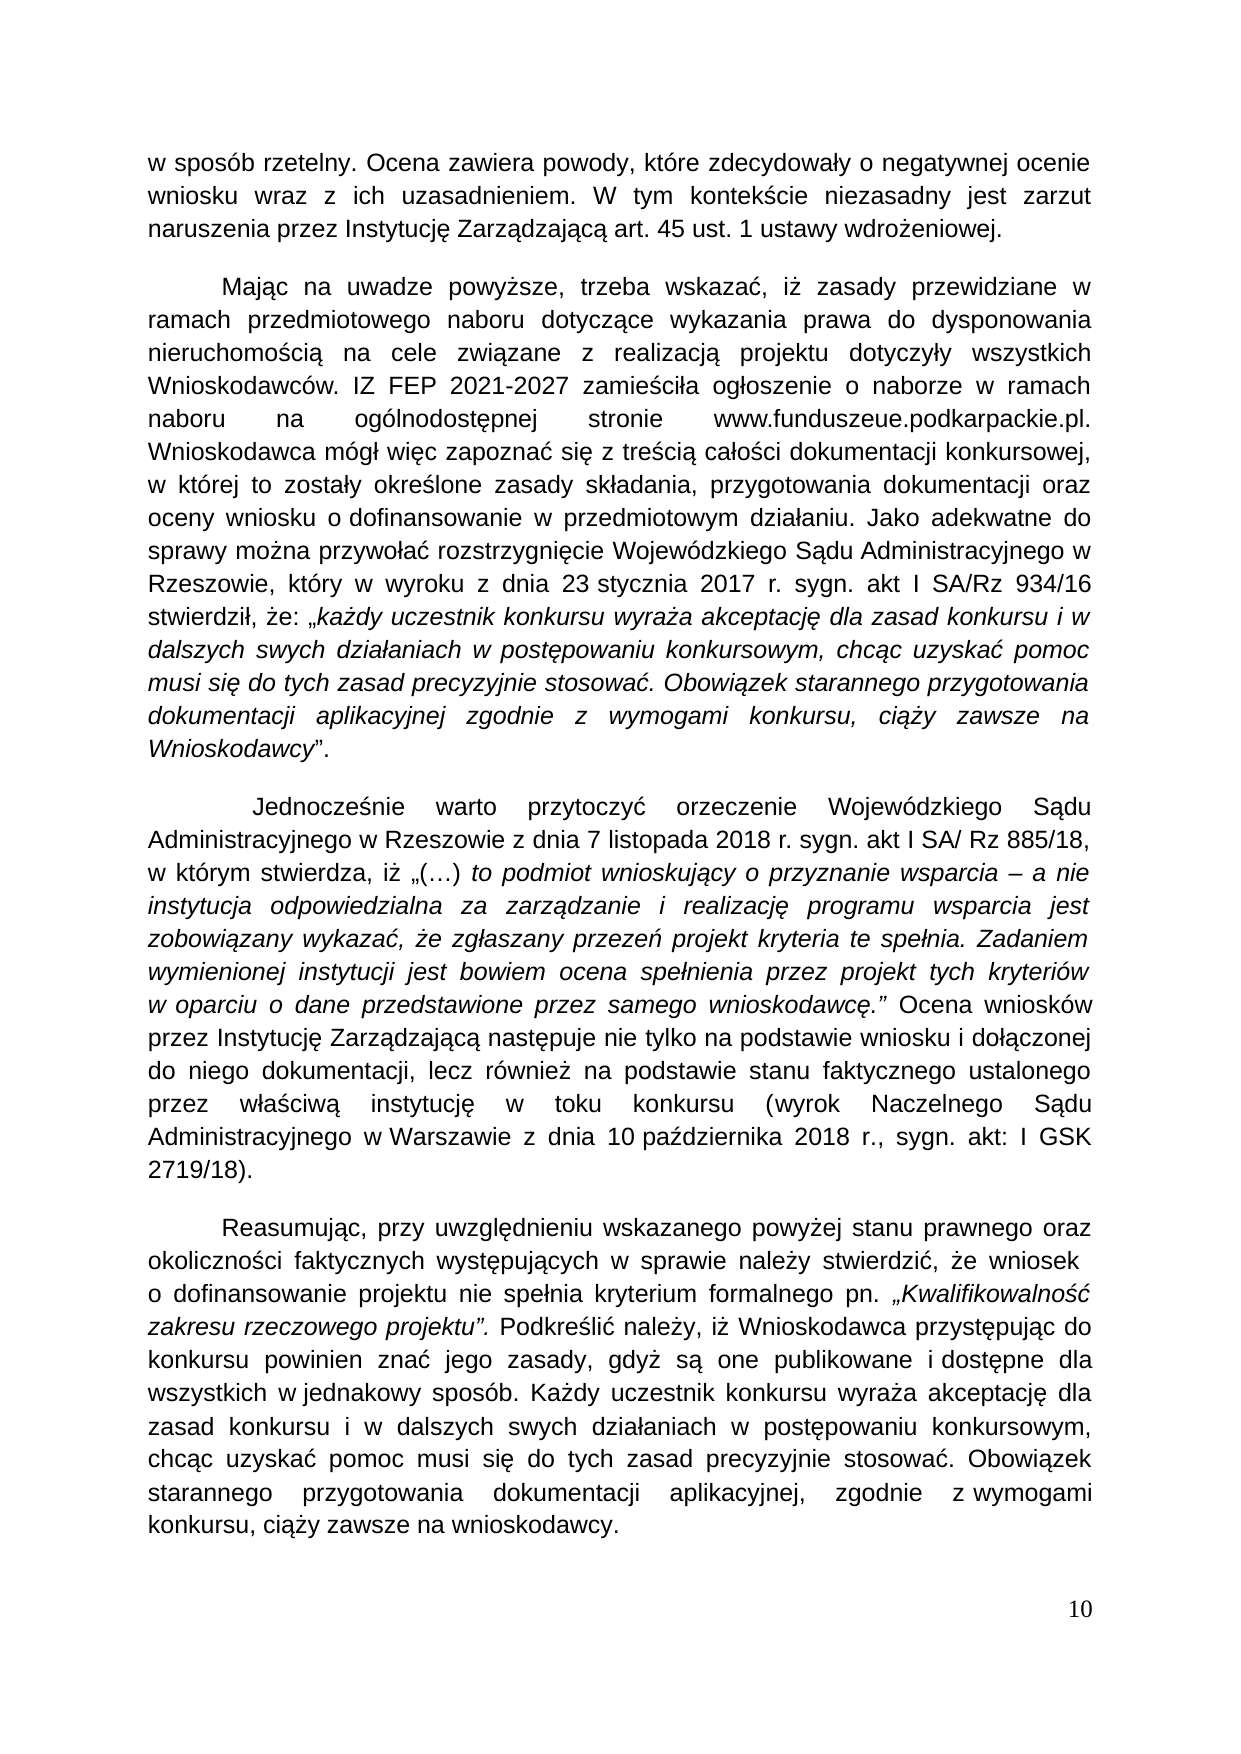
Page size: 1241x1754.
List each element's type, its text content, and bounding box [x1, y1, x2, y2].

text Mając na uwadze powyższe, trzeba wskazać, iż zasady przewidziane w ramach przedmiotowego naboru dotyczące wykazania prawa do dysponowania nieruchomością na cele związane z realizacją projektu dotyczyły wszystkich Wnioskodawców. IZ FEP 2021-2027 zamieściła ogłoszenie o naborze w ramach naboru na ogólnodostępnej stronie www.funduszeue.podkarpackie.pl. Wnioskodawca mógł więc zapoznać się z treścią całości dokumentacji konkursowej, w której to zostały określone zasady składania, przygotowania dokumentacji oraz oceny wniosku o dofinansowanie w przedmiotowym działaniu. Jako adekwatne do sprawy można przywołać rozstrzygnięcie Wojewódzkiego Sądu Administracyjnego w Rzeszowie, który w wyroku z dnia 23 stycznia 2017 r. sygn. akt I SA/Rz 934/16 stwierdził, że: „każdy uczestnik konkursu wyraża akceptację dla zasad konkursu i w dalszych swych działaniach w postępowaniu konkursowym, chcąc uzyskać pomoc musi się do tych zasad precyzyjnie stosować. Obowiązek starannego przygotowania dokumentacji aplikacyjnej zgodnie z wymogami konkursu, ciąży zawsze na Wnioskodawcy”. [148, 272, 1092, 763]
text Reasumując, przy uwzględnieniu wskazanego powyżej stanu prawnego oraz okoliczności faktycznych występujących w sprawie należy stwierdzić, że wniosek o dofinansowanie projektu nie spełnia kryterium formalnego pn. „Kwalifikowalność zakresu rzeczowego projektu”. Podkreślić należy, iż Wnioskodawca przystępując do konkursu powinien znać jego zasady, gdyż są one publikowane i dostępne dla wszystkich w jednakowy sposób. Każdy uczestnik konkursu wyraża akceptację dla zasad konkursu i w dalszych swych działaniach w postępowaniu konkursowym, chcąc uzyskać pomoc musi się do tych zasad precyzyjnie stosować. Obowiązek starannego przygotowania dokumentacji aplikacyjnej, zgodnie z wymogami konkursu, ciąży zawsze na wnioskodawcy. [148, 1213, 1092, 1539]
text Jednocześnie warto przytoczyć orzeczenie Wojewódzkiego Sądu Administracyjnego w Rzeszowie z dnia 7 listopada 2018 r. sygn. akt I SA/ Rz 885/18, w którym stwierdza, iż „(…) to podmiot wnioskujący o przyznanie wsparcia – a nie instytucja odpowiedzialna za zarządzanie i realizację programu wsparcia jest zobowiązany wykazać, że zgłaszany przezeń projekt kryteria te spełnia. Zadaniem wymienionej instytucji jest bowiem ocena spełnienia przez projekt tych kryteriów w oparciu o dane przedstawione przez samego wnioskodawcę.” Ocena wniosków przez Instytucję Zarządzającą następuje nie tylko na podstawie wniosku i dołączonej do niego dokumentacji, lecz również na podstawie stanu faktycznego ustalonego przez właściwą instytucję w toku konkursu (wyrok Naczelnego Sądu Administracyjnego w Warszawie z dnia 10 października 2018 r., sygn. akt: I GSK 2719/18). [148, 792, 1092, 1184]
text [148, 148, 1092, 242]
